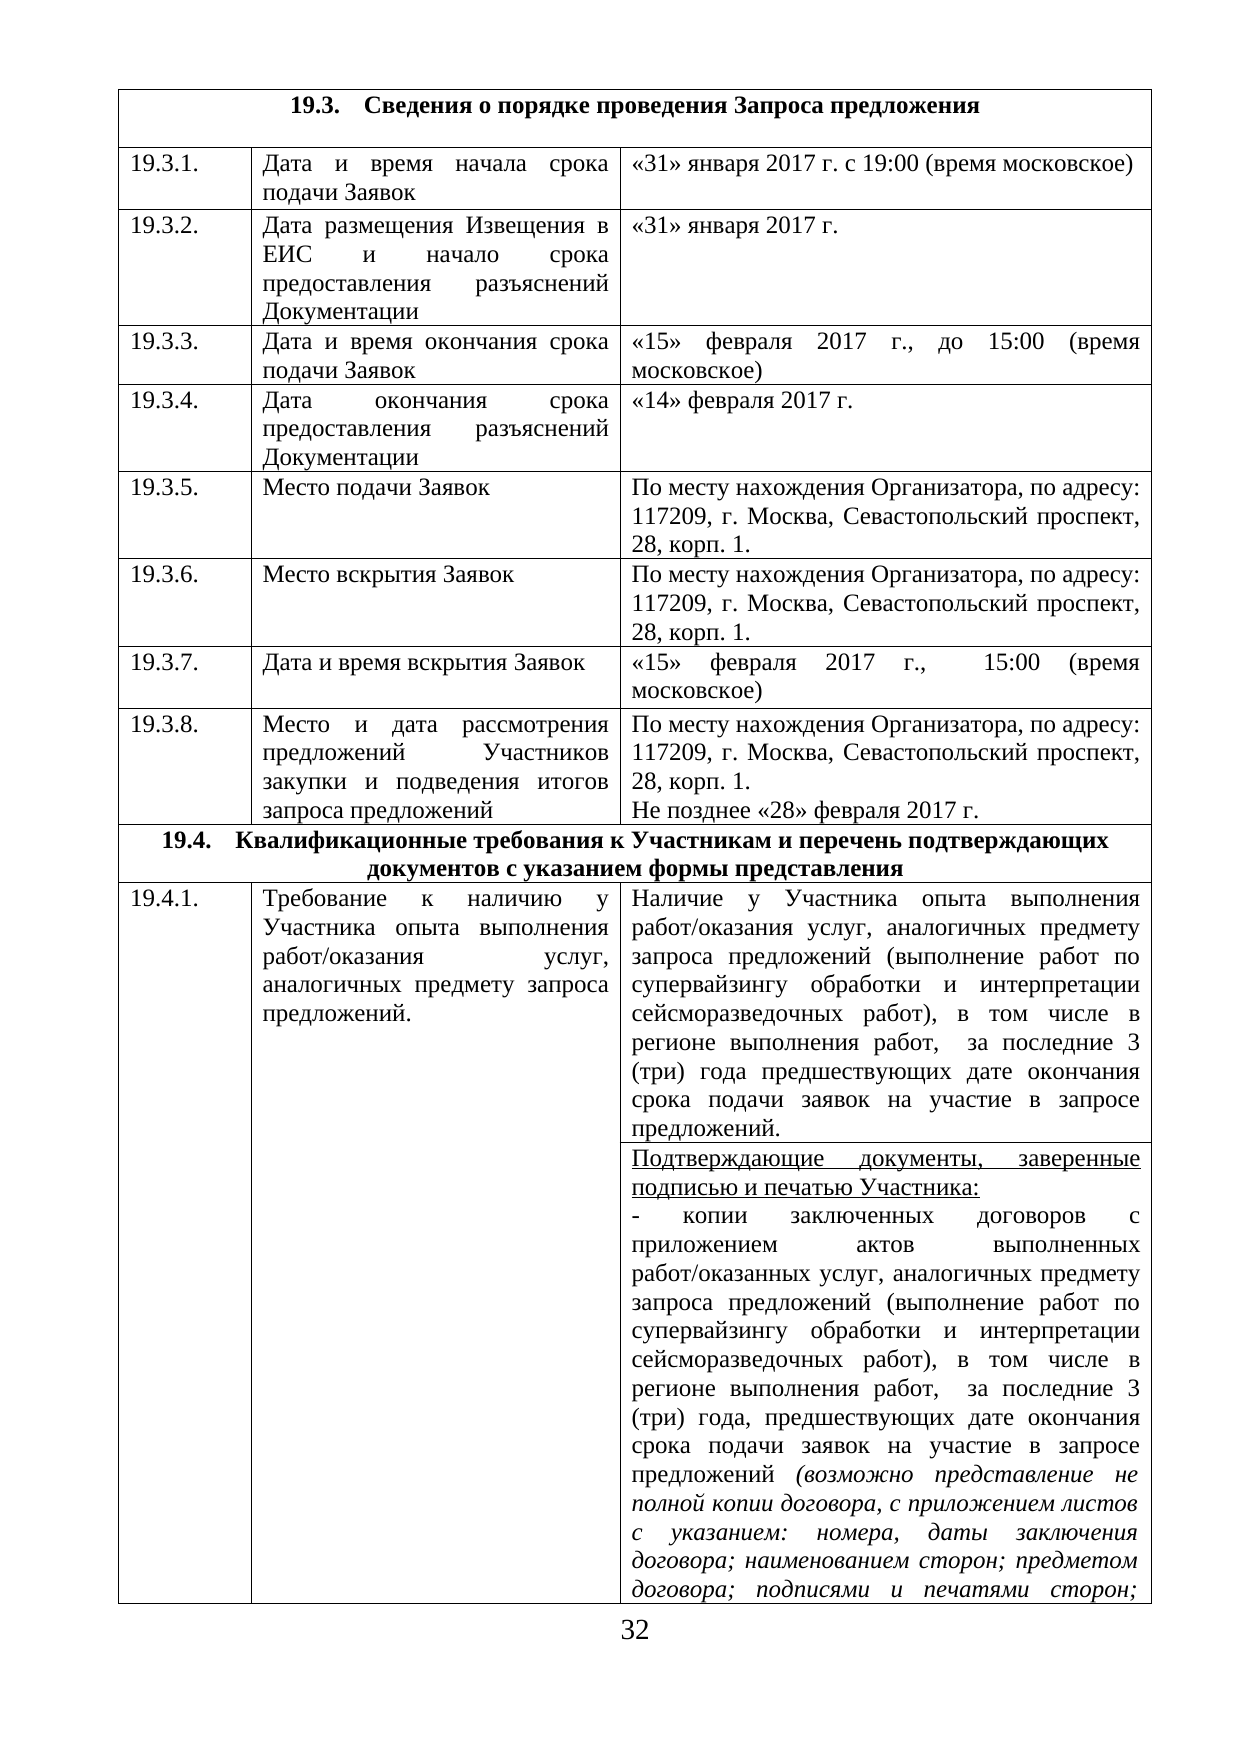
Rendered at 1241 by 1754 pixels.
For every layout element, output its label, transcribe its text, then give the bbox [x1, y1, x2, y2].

table_cell [119, 883, 251, 1603]
table_cell [119, 210, 251, 325]
table_cell Место подачи Заявок [252, 472, 620, 558]
table_cell Дата и время вскрытия Заявок [252, 647, 620, 708]
table_cell По месту нахождения Организатора, по адресу: 117209, г. Москва, Севастопольский проспект, 28, корп. 1. [621, 472, 1151, 558]
table_cell «31» января 2017 г. с 19:00 (время московское) [621, 148, 1151, 209]
table_cell Наличие у Участника опыта выполнения работ/оказания услуг, аналогичных предмету запроса предложений (выполнение работ по супервайзингу обработки и интерпретации сейсморазведочных работ), в том числе в регионе выполнения работ, за последние 3 (три) года предшествующих дате окончания срока подачи заявок на участие в запросе предложений. [621, 883, 1151, 1142]
table_cell «15» февраля 2017 г., 15:00 (время московское) [621, 647, 1151, 708]
table_cell «15» февраля 2017 г., до 15:00 (время московское) [621, 326, 1151, 384]
table_cell [119, 709, 251, 824]
table_cell «14» февраля 2017 г. [621, 385, 1151, 471]
table_cell Место и дата рассмотрения предложений Участников закупки и подведения итогов запроса предложений [252, 709, 620, 824]
table_cell [119, 385, 251, 471]
table_cell [119, 472, 251, 558]
table_cell Дата окончания срока предоставления разъяснений Документации [252, 385, 620, 471]
table_cell Дата и время окончания срока подачи Заявок [252, 326, 620, 384]
table_cell [119, 559, 251, 646]
table_cell По месту нахождения Организатора, по адресу: 117209, г. Москва, Севастопольский проспект, 28, корп. 1. Не позднее «28» февраля 2017 г. [621, 709, 1151, 824]
table_cell [119, 326, 251, 384]
table_cell Требование к наличию у Участника опыта выполнения работ/оказания услуг, аналогичных предмету запроса предложений. [252, 883, 620, 1603]
table_cell «31» января 2017 г. [621, 210, 1151, 325]
table_cell [119, 148, 251, 209]
table_cell Место вскрытия Заявок [252, 559, 620, 646]
table_cell По месту нахождения Организатора, по адресу: 117209, г. Москва, Севастопольский проспект, 28, корп. 1. [621, 559, 1151, 646]
table_cell Дата и время начала срока подачи Заявок [252, 148, 620, 209]
table_cell Дата размещения Извещения в ЕИС и начало срока предоставления разъяснений Документации [252, 210, 620, 325]
table_cell Квалификационные требования к Участникам и перечень подтверждающих документов с указанием формы представления [119, 825, 1151, 882]
table_cell Сведения о порядке проведения Запроса предложения [119, 90, 1151, 147]
table_cell [119, 647, 251, 708]
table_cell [621, 1143, 1151, 1603]
